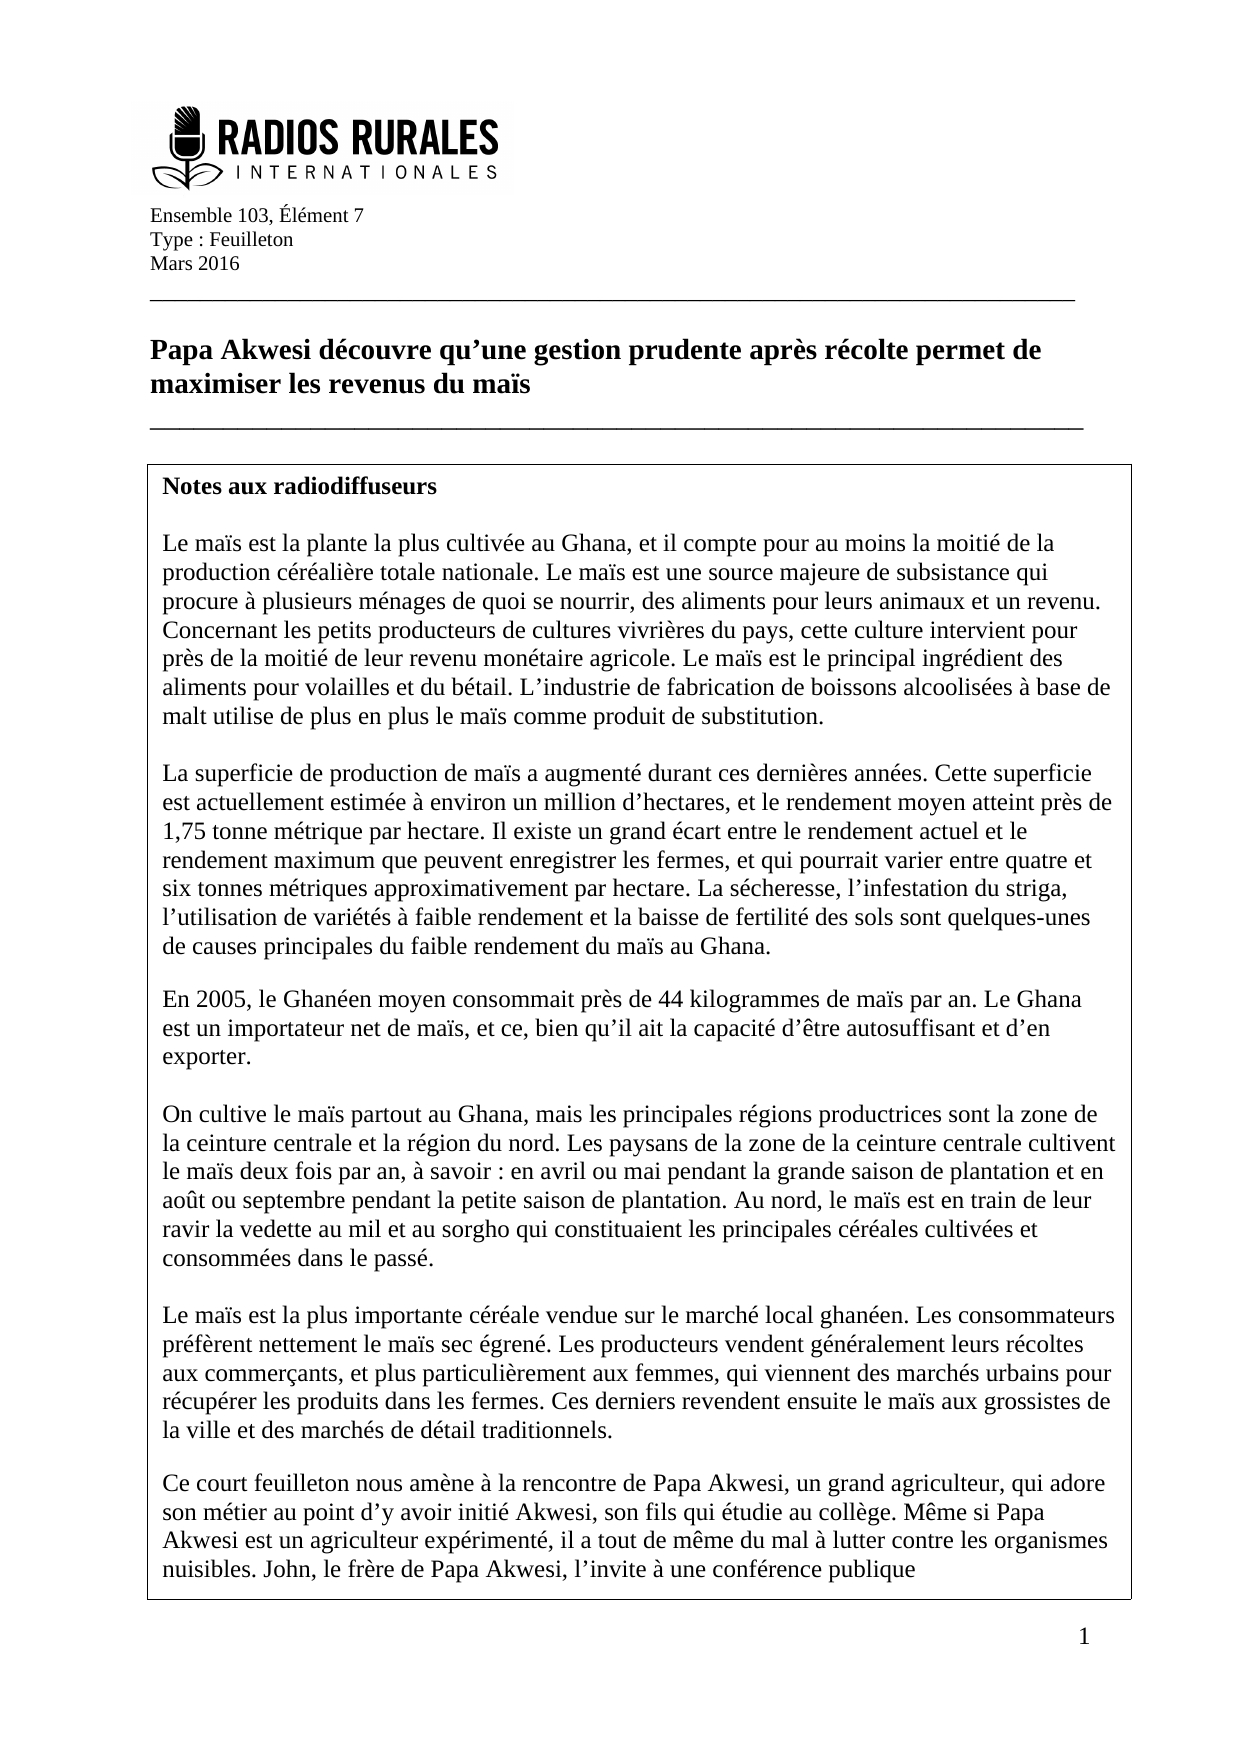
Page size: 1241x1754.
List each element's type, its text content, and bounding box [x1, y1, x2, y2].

subtitle Ensemble 103, Élément 7 [150, 203, 1090, 227]
subtitle __________________________________________________________________________ [150, 275, 1090, 304]
text Mars 2016 [150, 251, 1090, 275]
picture [130, 101, 515, 208]
text Type : Feuilleton [150, 227, 1090, 251]
text Papa Akwesi découvre qu’une gestion prudente après récolte permet de maximiser les revenus du maïs ________________________________________________________________ [150, 332, 1090, 433]
